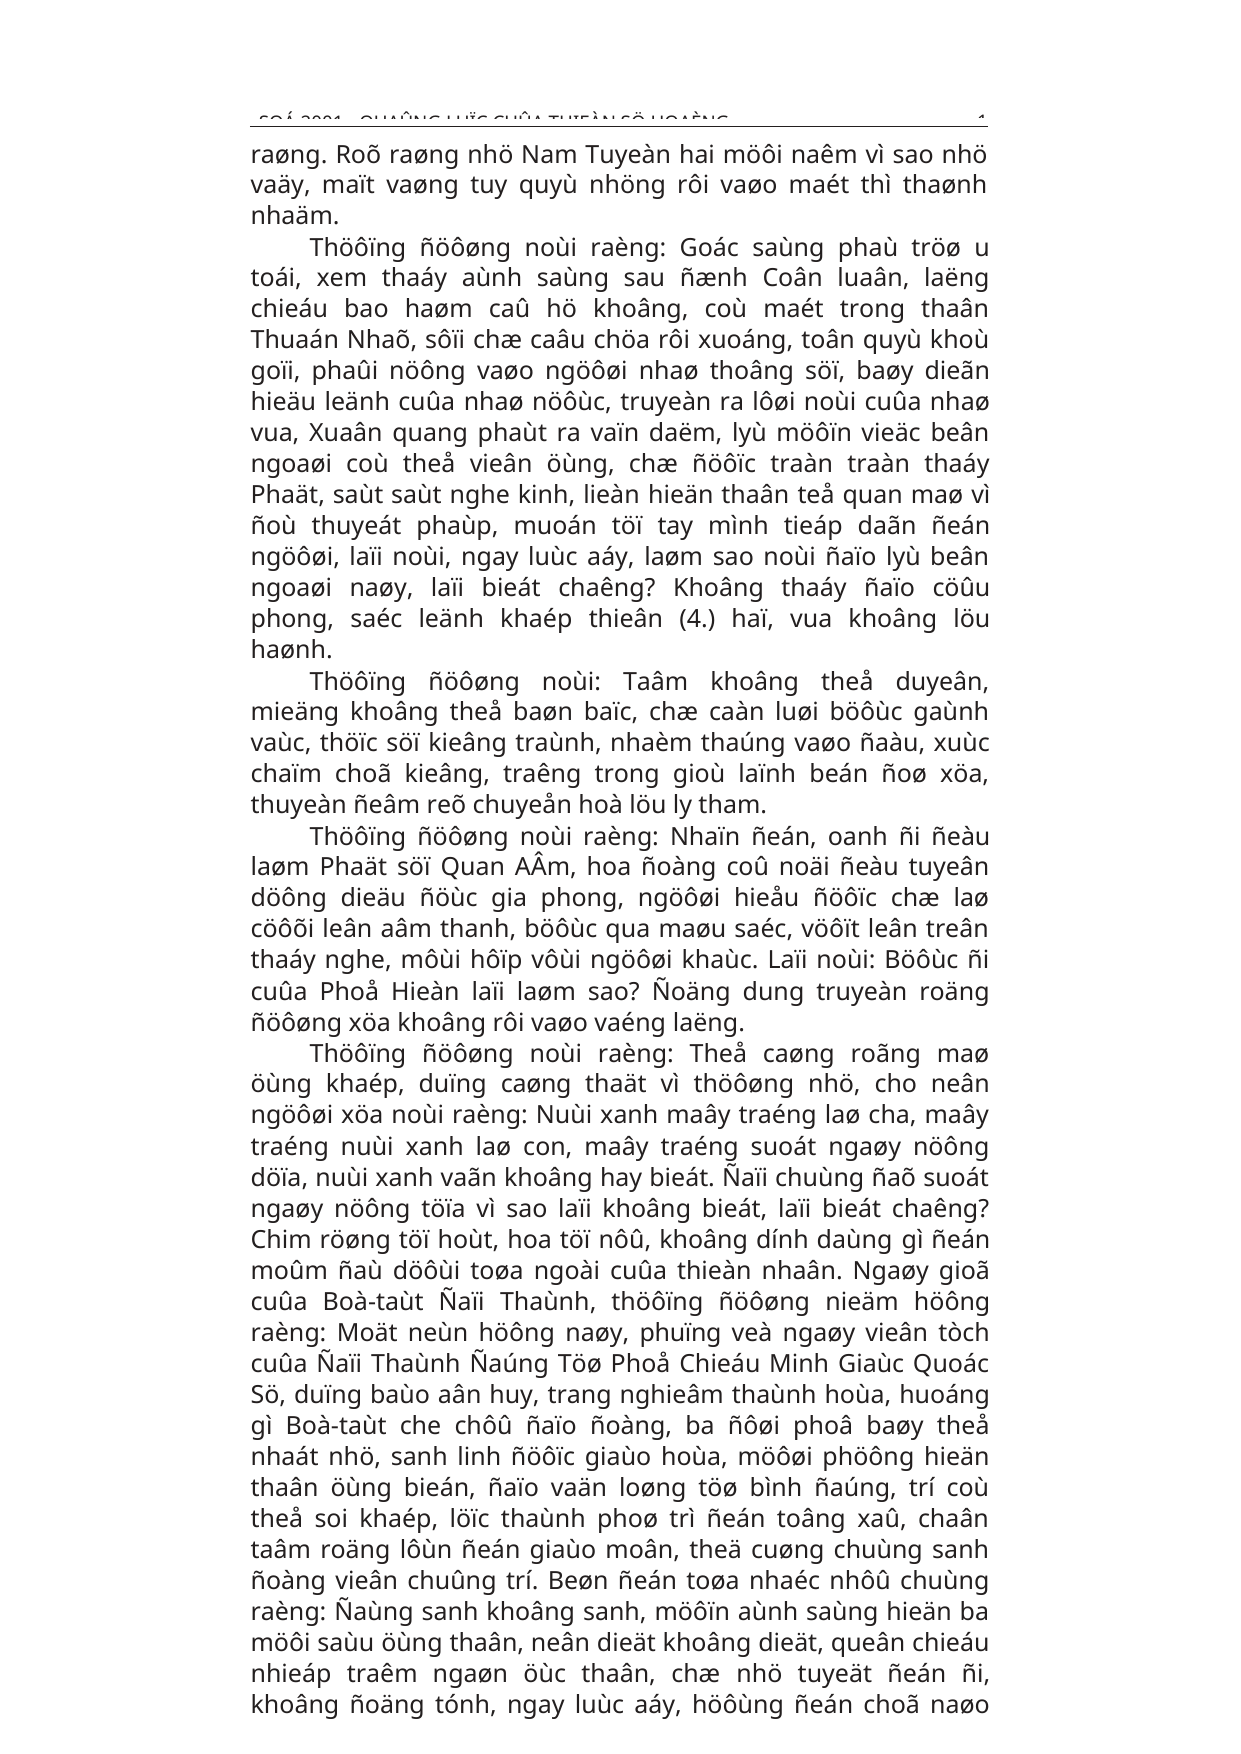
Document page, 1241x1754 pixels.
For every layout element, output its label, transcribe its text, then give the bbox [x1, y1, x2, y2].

text raøng. Roõ raøng nhö Nam Tuyeàn hai möôi naêm vì sao nhö vaäy, maït vaøng tuy quyù nhöng rôi vaøo maét thì thaønh nhaäm. [250, 138, 989, 231]
text Thöôïng ñöôøng noùi raèng: Nhaïn ñeán, oanh ñi ñeàu laøm Phaät söï Quan AÂm, hoa ñoàng coû noäi ñeàu tuyeân döông dieäu ñöùc gia phong, ngöôøi hieåu ñöôïc chæ laø cöôõi leân aâm thanh, böôùc qua maøu saéc, vöôït leân treân thaáy nghe, môùi hôïp vôùi ngöôøi khaùc. Laïi noùi: Böôùc ñi cuûa Phoå Hieàn laïi laøm sao? Ñoäng dung truyeàn roäng ñöôøng xöa khoâng rôi vaøo vaéng laëng. [250, 821, 990, 1038]
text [250, 1038, 990, 1721]
text Thöôïng ñöôøng noùi: Taâm khoâng theå duyeân, mieäng khoâng theå baøn baïc, chæ caàn luøi böôùc gaùnh vaùc, thöïc söï kieâng traùnh, nhaèm thaúng vaøo ñaàu, xuùc chaïm choã kieâng, traêng trong gioù laïnh beán ñoø xöa, thuyeàn ñeâm reõ chuyeån hoà löu ly tham. [250, 666, 990, 821]
text Thöôïng ñöôøng noùi raèng: Goác saùng phaù tröø u toái, xem thaáy aùnh saùng sau ñænh Coân luaân, laëng chieáu bao haøm caû hö khoâng, coù maét trong thaân Thuaán Nhaõ, sôïi chæ caâu chöa rôi xuoáng, toân quyù khoù goïi, phaûi nöông vaøo ngöôøi nhaø thoâng söï, baøy dieãn hieäu leänh cuûa nhaø nöôùc, truyeàn ra lôøi noùi cuûa nhaø vua, Xuaân quang phaùt ra vaïn daëm, lyù möôïn vieäc beân ngoaøi coù theå vieân öùng, chæ ñöôïc traàn traàn thaáy Phaät, saùt saùt nghe kinh, lieàn hieän thaân teå quan maø vì ñoù thuyeát phaùp, muoán töï tay mình tieáp daãn ñeán ngöôøi, laïi noùi, ngay luùc aáy, laøm sao noùi ñaïo lyù beân ngoaøi naøy, laïi bieát chaêng? Khoâng thaáy ñaïo cöûu phong, saéc leänh khaép thieân (4.) haï, vua khoâng löu haønh. [250, 231, 990, 666]
